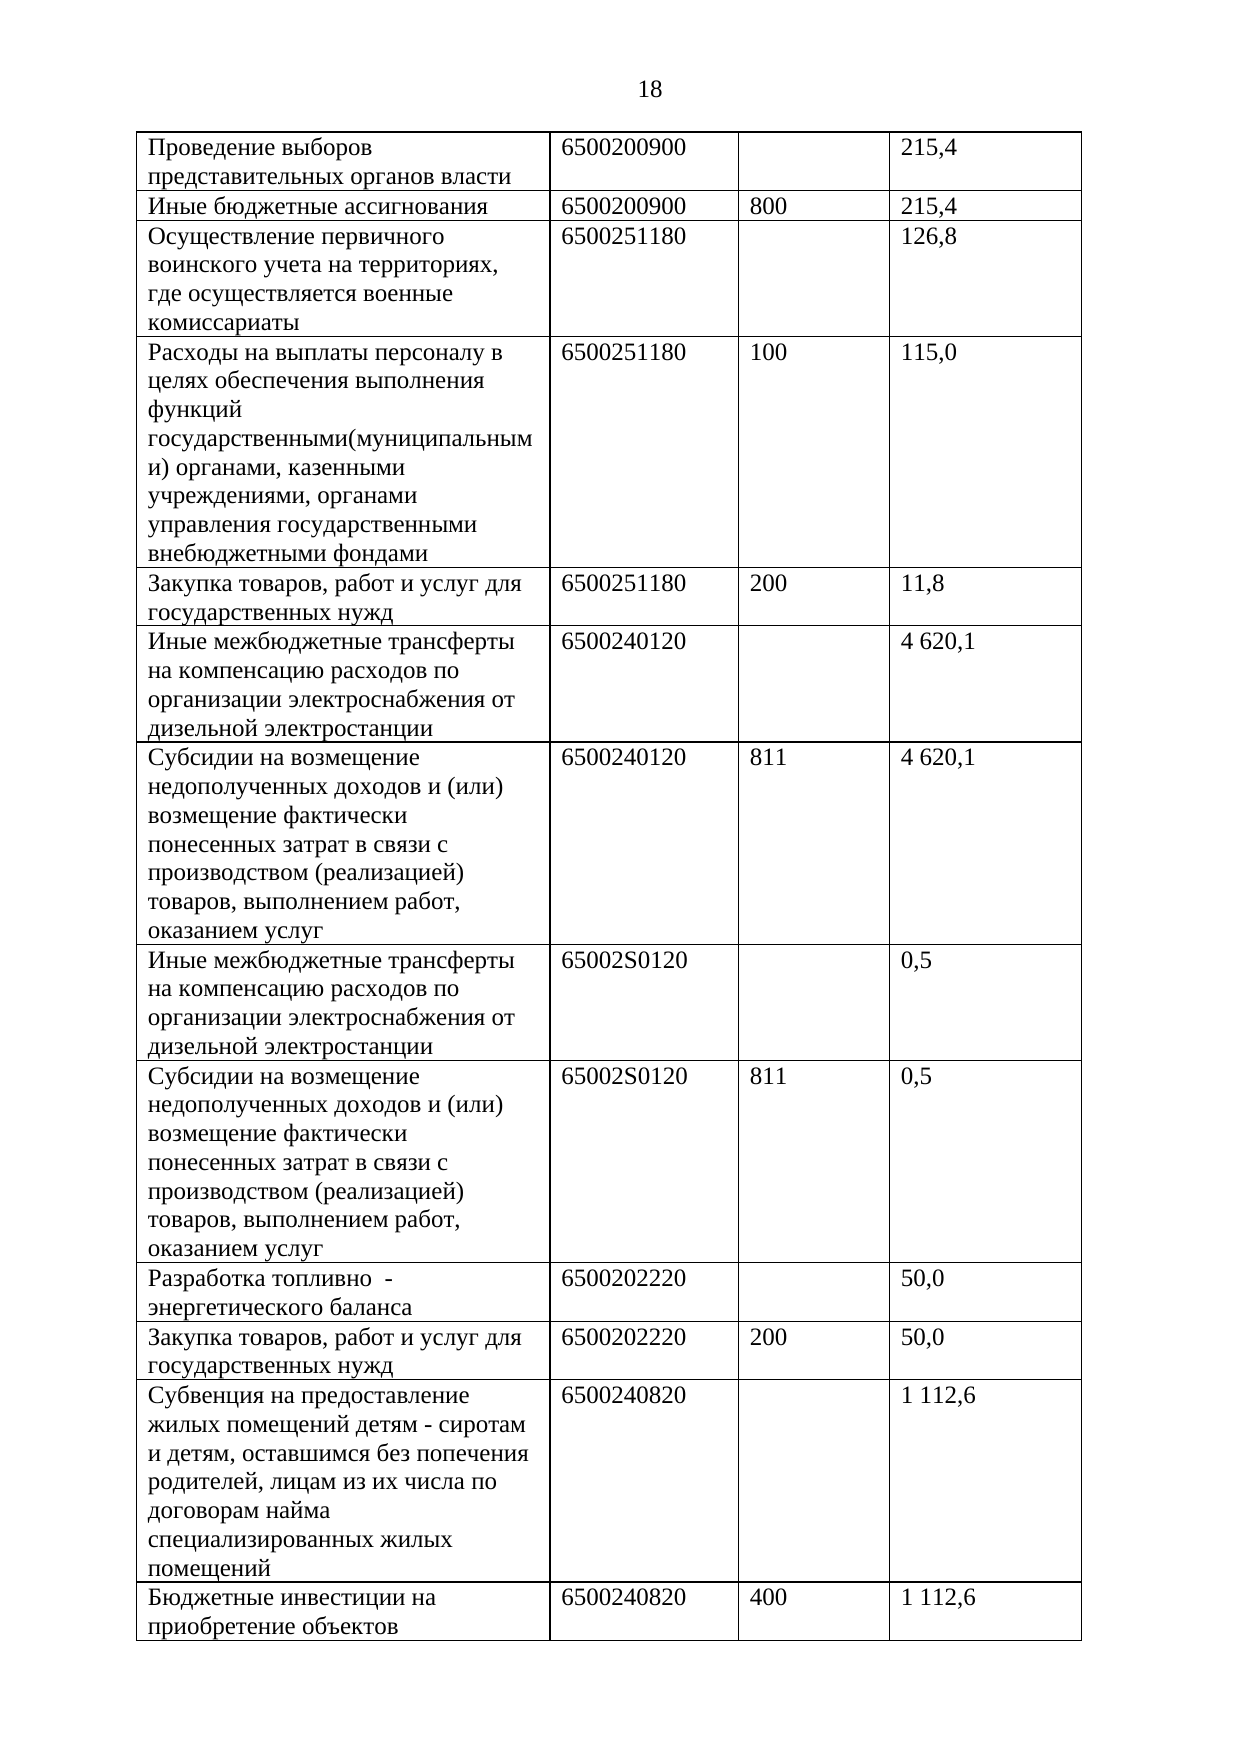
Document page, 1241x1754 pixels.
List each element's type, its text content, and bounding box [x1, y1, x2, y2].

table_cell [739, 945, 889, 1060]
table_cell [739, 221, 889, 336]
table_cell [739, 133, 889, 190]
table_cell Субвенция на предоставление жилых помещений детям - сиротам и детям, оставшимся без попечения родителей, лицам из их числа по договорам найма специализированных жилых помещений [137, 1380, 549, 1581]
table_cell 6500251180 [551, 337, 738, 567]
table_cell [739, 1380, 889, 1581]
table_cell 0,5 [890, 945, 1081, 1060]
table_cell [739, 1263, 889, 1321]
table_cell 811 [739, 1061, 889, 1262]
table_cell Закупка товаров, работ и услуг для государственных нужд [137, 1322, 549, 1379]
table_cell Проведение выборов представительных органов власти [137, 133, 549, 190]
table_cell 6500240120 [551, 626, 738, 741]
table_cell 0,5 [890, 1061, 1081, 1262]
table_cell Осуществление первичного воинского учета на территориях, где осуществляется военные комиссариаты [137, 221, 549, 336]
table_cell 6500240120 [551, 743, 738, 944]
table_cell 65002S0120 [551, 1061, 738, 1262]
table_cell Субсидии на возмещение недополученных доходов и (или) возмещение фактически понесенных затрат в связи с производством (реализацией) товаров, выполнением работ, оказанием услуг [137, 743, 549, 944]
table_cell 50,0 [890, 1322, 1081, 1379]
table_cell 11,8 [890, 568, 1081, 625]
table_cell 200 [739, 1322, 889, 1379]
table_cell 215,4 [890, 133, 1081, 190]
table_cell Субсидии на возмещение недополученных доходов и (или) возмещение фактически понесенных затрат в связи с производством (реализацией) товаров, выполнением работ, оказанием услуг [137, 1061, 549, 1262]
table_cell 4 620,1 [890, 626, 1081, 741]
table_cell 6500240820 [551, 1380, 738, 1581]
table_cell 215,4 [890, 191, 1081, 220]
table_cell 4 620,1 [890, 743, 1081, 944]
table_cell Закупка товаров, работ и услуг для государственных нужд [137, 568, 549, 625]
table_cell Иные бюджетные ассигнования [137, 191, 549, 220]
table_cell 100 [739, 337, 889, 567]
table_cell 6500200900 [551, 191, 738, 220]
table_cell Иные межбюджетные трансферты на компенсацию расходов по организации электроснабжения от дизельной электростанции [137, 945, 549, 1060]
table_cell [739, 626, 889, 741]
table_cell 6500240820 [551, 1583, 738, 1640]
table_cell 6500200900 [551, 133, 738, 190]
table_cell 126,8 [890, 221, 1081, 336]
table_cell Иные межбюджетные трансферты на компенсацию расходов по организации электроснабжения от дизельной электростанции [137, 626, 549, 741]
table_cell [137, 1583, 549, 1640]
table_cell 6500251180 [551, 221, 738, 336]
table_cell 1 112,6 [890, 1583, 1081, 1640]
table_cell 200 [739, 568, 889, 625]
table_cell 800 [739, 191, 889, 220]
table_cell 50,0 [890, 1263, 1081, 1321]
table_cell 6500202220 [551, 1322, 738, 1379]
table_cell 115,0 [890, 337, 1081, 567]
table_cell 811 [739, 743, 889, 944]
table_cell 65002S0120 [551, 945, 738, 1060]
table_cell 6500202220 [551, 1263, 738, 1321]
table_cell Разработка топливно - энергетического баланса [137, 1263, 549, 1321]
table_cell Расходы на выплаты персоналу в целях обеспечения выполнения функций государственными(муниципальными) органами, казенными учреждениями, органами управления государственными внебюджетными фондами [137, 337, 549, 567]
table_cell 400 [739, 1583, 889, 1640]
table_cell 1 112,6 [890, 1380, 1081, 1581]
table_cell 6500251180 [551, 568, 738, 625]
